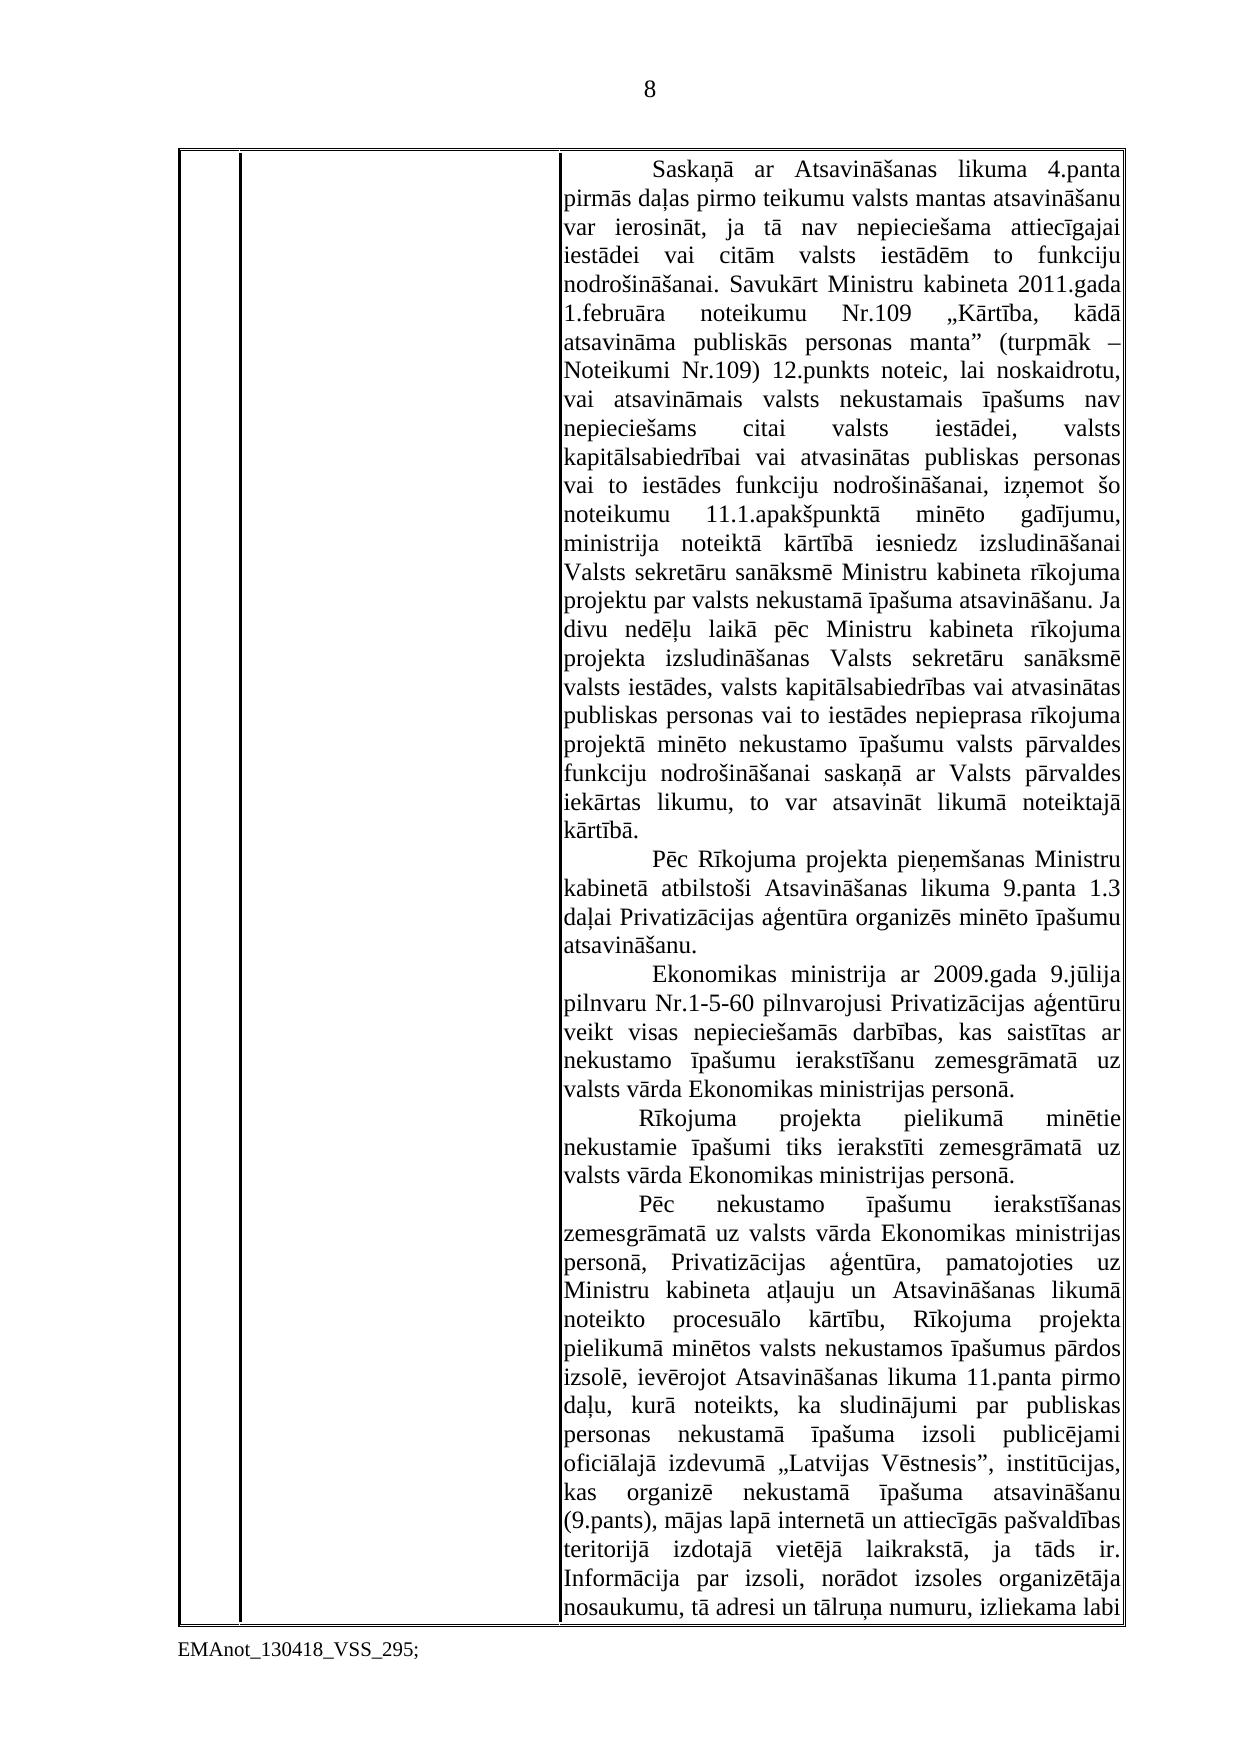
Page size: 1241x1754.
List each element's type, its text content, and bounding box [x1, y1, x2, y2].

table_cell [560, 151, 1123, 1623]
table_cell 2. [180, 149, 240, 1623]
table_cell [240, 149, 560, 1623]
